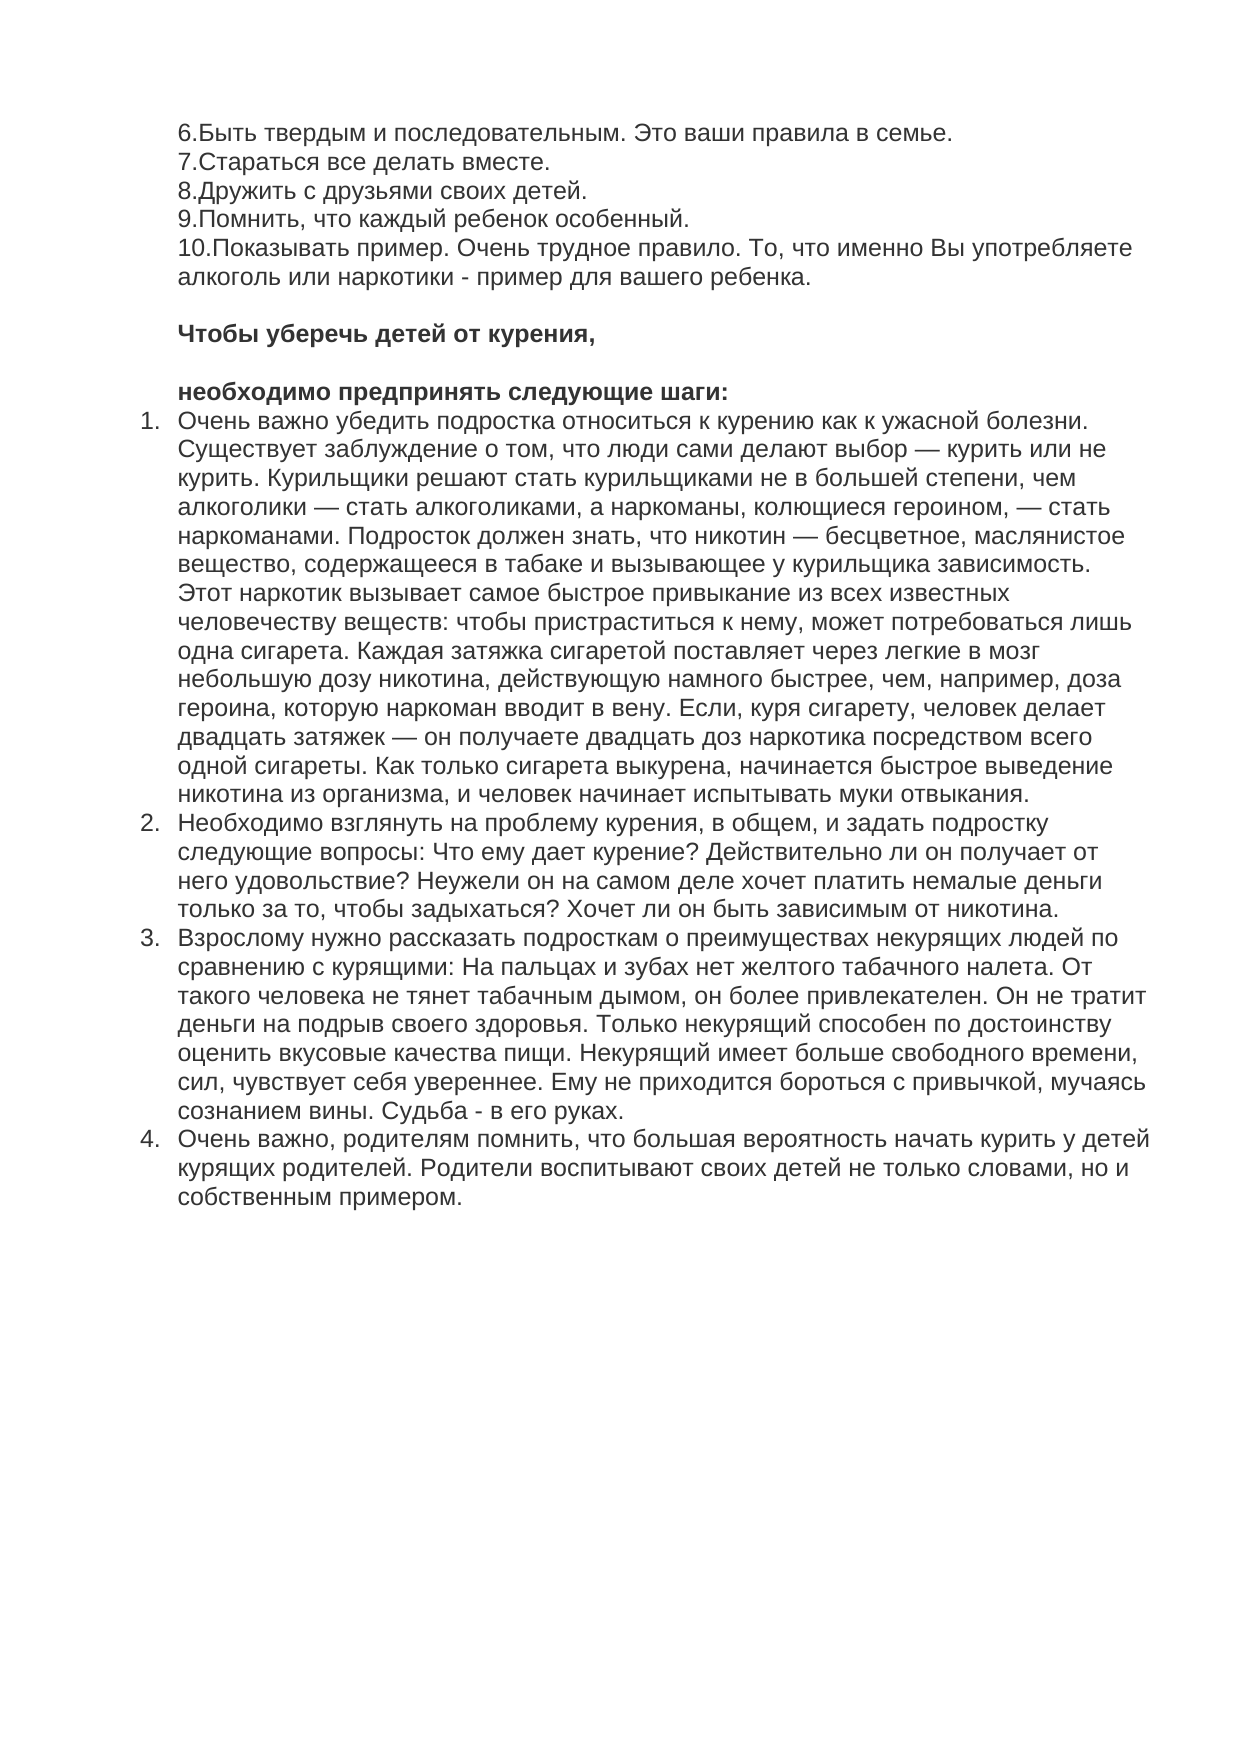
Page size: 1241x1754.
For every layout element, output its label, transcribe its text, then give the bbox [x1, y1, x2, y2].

list Очень важно убедить подростка относиться к курению как к ужасной болезни. Существует заблуждение о том, что люди сами делают выбор — курить или не курить. Курильщики решают стать курильщиками не в большей степени, чем алкоголики — стать алкоголиками, а наркоманы, колющиеся героином, — стать наркоманами. Подросток должен знать, что никотин — бесцветное, маслянистое вещество, содержащееся в табаке и вызывающее у курильщика зависимость. Этот наркотик вызывает самое быстрое привыкание из всех известных человечеству веществ: чтобы пристраститься к нему, может потребоваться лишь одна сигарета. Каждая затяжка сигаретой поставляет через легкие в мозг небольшую дозу никотина, действующую намного быстрее, чем, например, доза героина, которую наркоман вводит в вену. Если, куря сигарету, человек делает двадцать затяжек — он получаете двадцать доз наркотика посредством всего одной сигареты. Как только сигарета выкурена, начинается быстрое выведение никотина из организма, и человек начинает испытывать муки отвыкания. [140, 406, 1152, 808]
list Очень важно, родителям помнить, что большая вероятность начать курить у детей курящих родителей. Родители воспитывают своих детей не только словами, но и собственным примером. [140, 1124, 1152, 1211]
list Взрослому нужно рассказать подросткам о преимуществах некурящих людей по сравнению с курящими: На пальцах и зубах нет желтого табачного налета. От такого человека не тянет табачным дымом, он более привлекателен. Он не тратит деньги на подрыв своего здоровья. Только некурящий способен по достоинству оценить вкусовые качества пищи. Некурящий имеет больше свободного времени, сил, чувствует себя увереннее. Ему не приходится бороться с привычкой, мучаясь сознанием вины. Судьба - в его руках. [140, 923, 1152, 1124]
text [177, 118, 1152, 406]
list Необходимо взглянуть на проблему курения, в общем, и задать подростку следующие вопросы: Что ему дает курение? Действительно ли он получает от него удовольствие? Неужели он на самом деле хочет платить немалые деньги только за то, чтобы задыхаться? Хочет ли он быть зависимым от никотина. [140, 808, 1152, 923]
